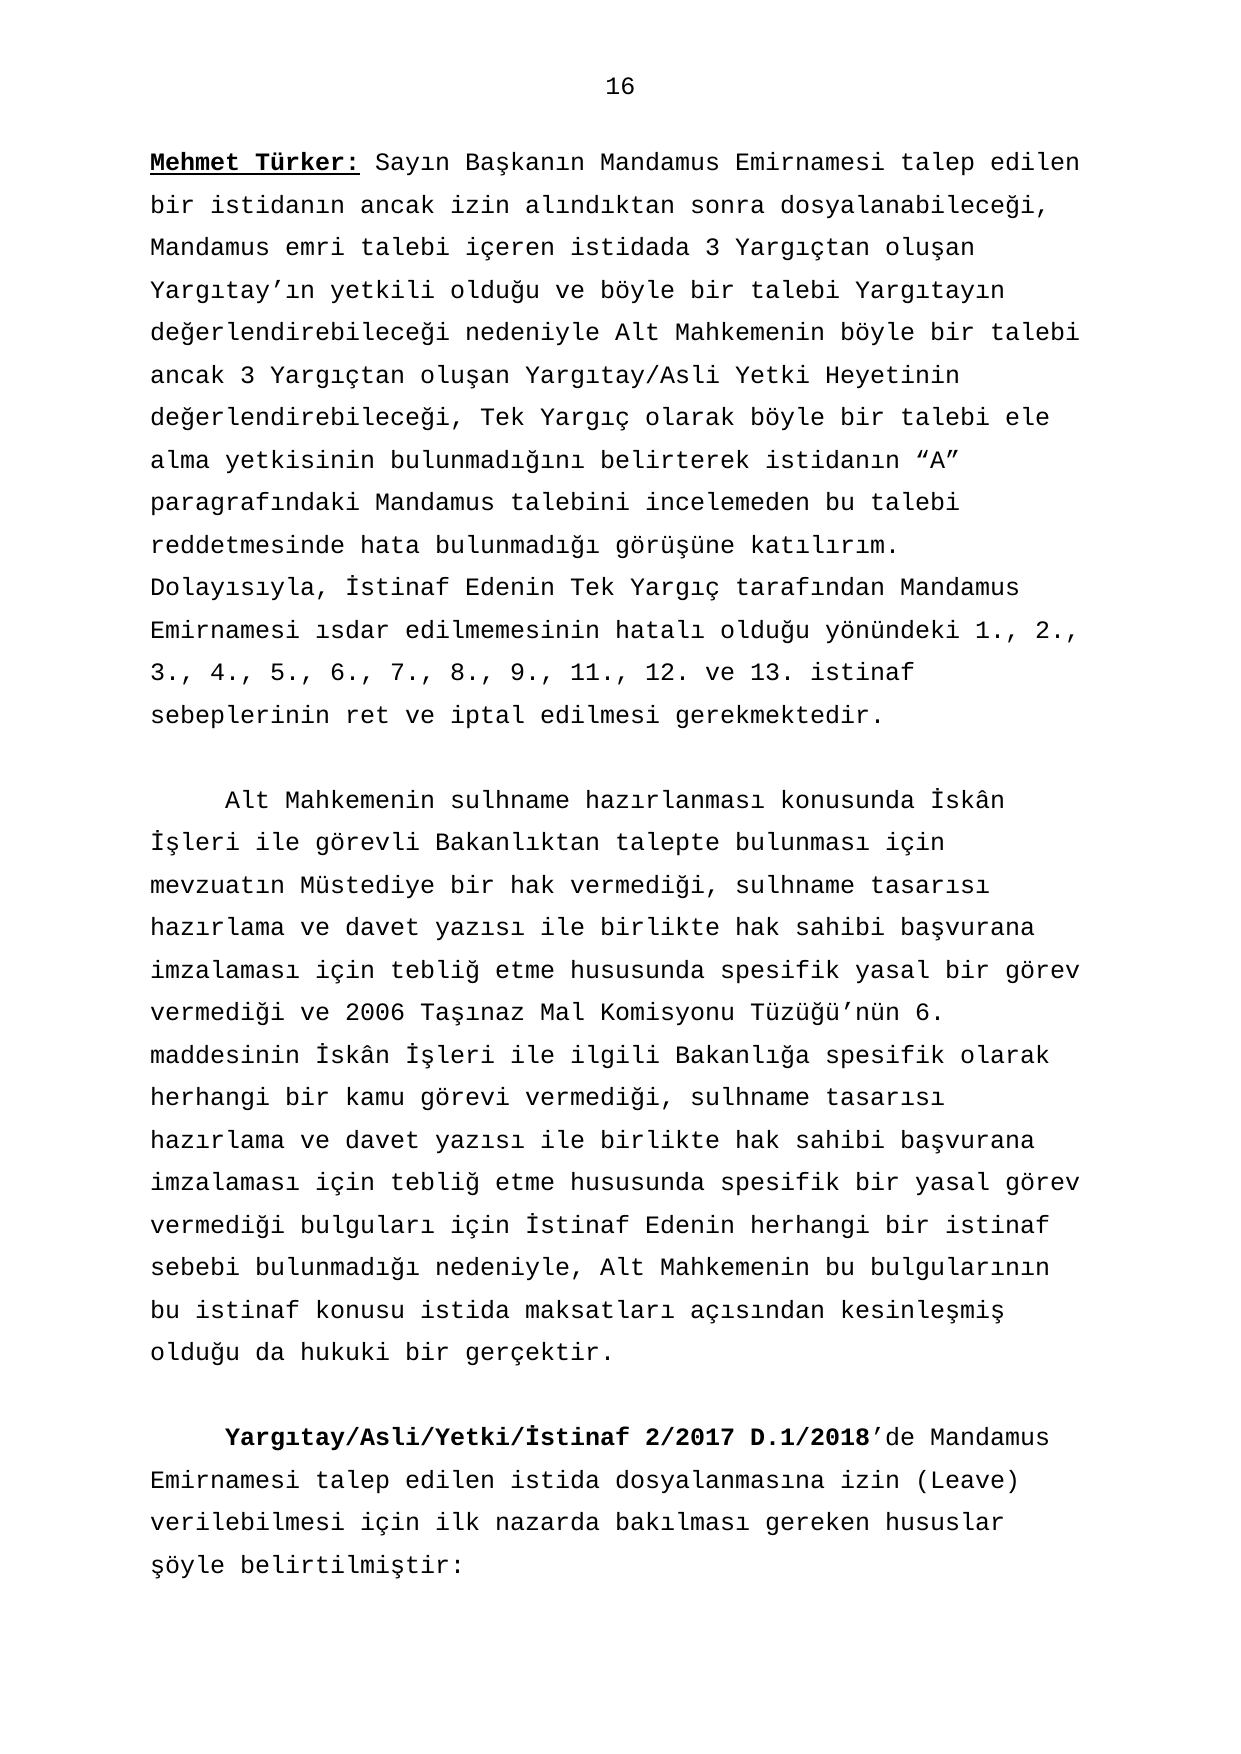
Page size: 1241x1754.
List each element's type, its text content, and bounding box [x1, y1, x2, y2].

text Mehmet Türker: Sayın Başkanın Mandamus Emirnamesi talep edilen bir istidanın ancak izin alındıktan sonra dosyalanabileceği, Mandamus emri talebi içeren istidada 3 Yargıçtan oluşan Yargıtay’ın yetkili olduğu ve böyle bir talebi Yargıtayın değerlendirebileceği nedeniyle Alt Mahkemenin böyle bir talebi ancak 3 Yargıçtan oluşan Yargıtay/Asli Yetki Heyetinin değerlendirebileceği, Tek Yargıç olarak böyle bir talebi ele alma yetkisinin bulunmadığını belirterek istidanın “A” paragrafındaki Mandamus talebini incelemeden bu talebi reddetmesinde hata bulunmadığı görüşüne katılırım. Dolayısıyla, İstinaf Edenin Tek Yargıç tarafından Mandamus Emirnamesi ısdar edilmemesinin hatalı olduğu yönündeki 1., 2., 3., 4., 5., 6., 7., 8., 9., 11., 12. ve 13. istinaf sebeplerinin ret ve iptal edilmesi gerekmektedir. [150, 277, 1090, 858]
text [150, 150, 1090, 221]
text Alt Mahkemenin sulhname hazırlanması konusunda İskân İşleri ile görevli Bakanlıktan talepte bulunması için mevzuatın Müstediye bir hak vermediği, sulhname tasarısı hazırlama ve davet yazısı ile birlikte hak sahibi başvurana imzalaması için tebliğ etme hususunda spesifik yasal bir görev vermediği ve 2006 Taşınaz Mal Komisyonu Tüzüğü’nün 6. maddesinin İskân İşleri ile ilgili Bakanlığa spesifik olarak herhangi bir kamu görevi vermediği, sulhname tasarısı hazırlama ve davet yazısı ile birlikte hak sahibi başvurana imzalaması için tebliğ etme hususunda spesifik bir yasal görev vermediği bulguları için İstinaf Edenin herhangi bir istinaf sebebi bulunmadığı nedeniyle, Alt Mahkemenin bu bulgularının bu istinaf konusu istida maksatları açısından kesinleşmiş olduğu da hukuki bir gerçektir. [150, 915, 1090, 1496]
